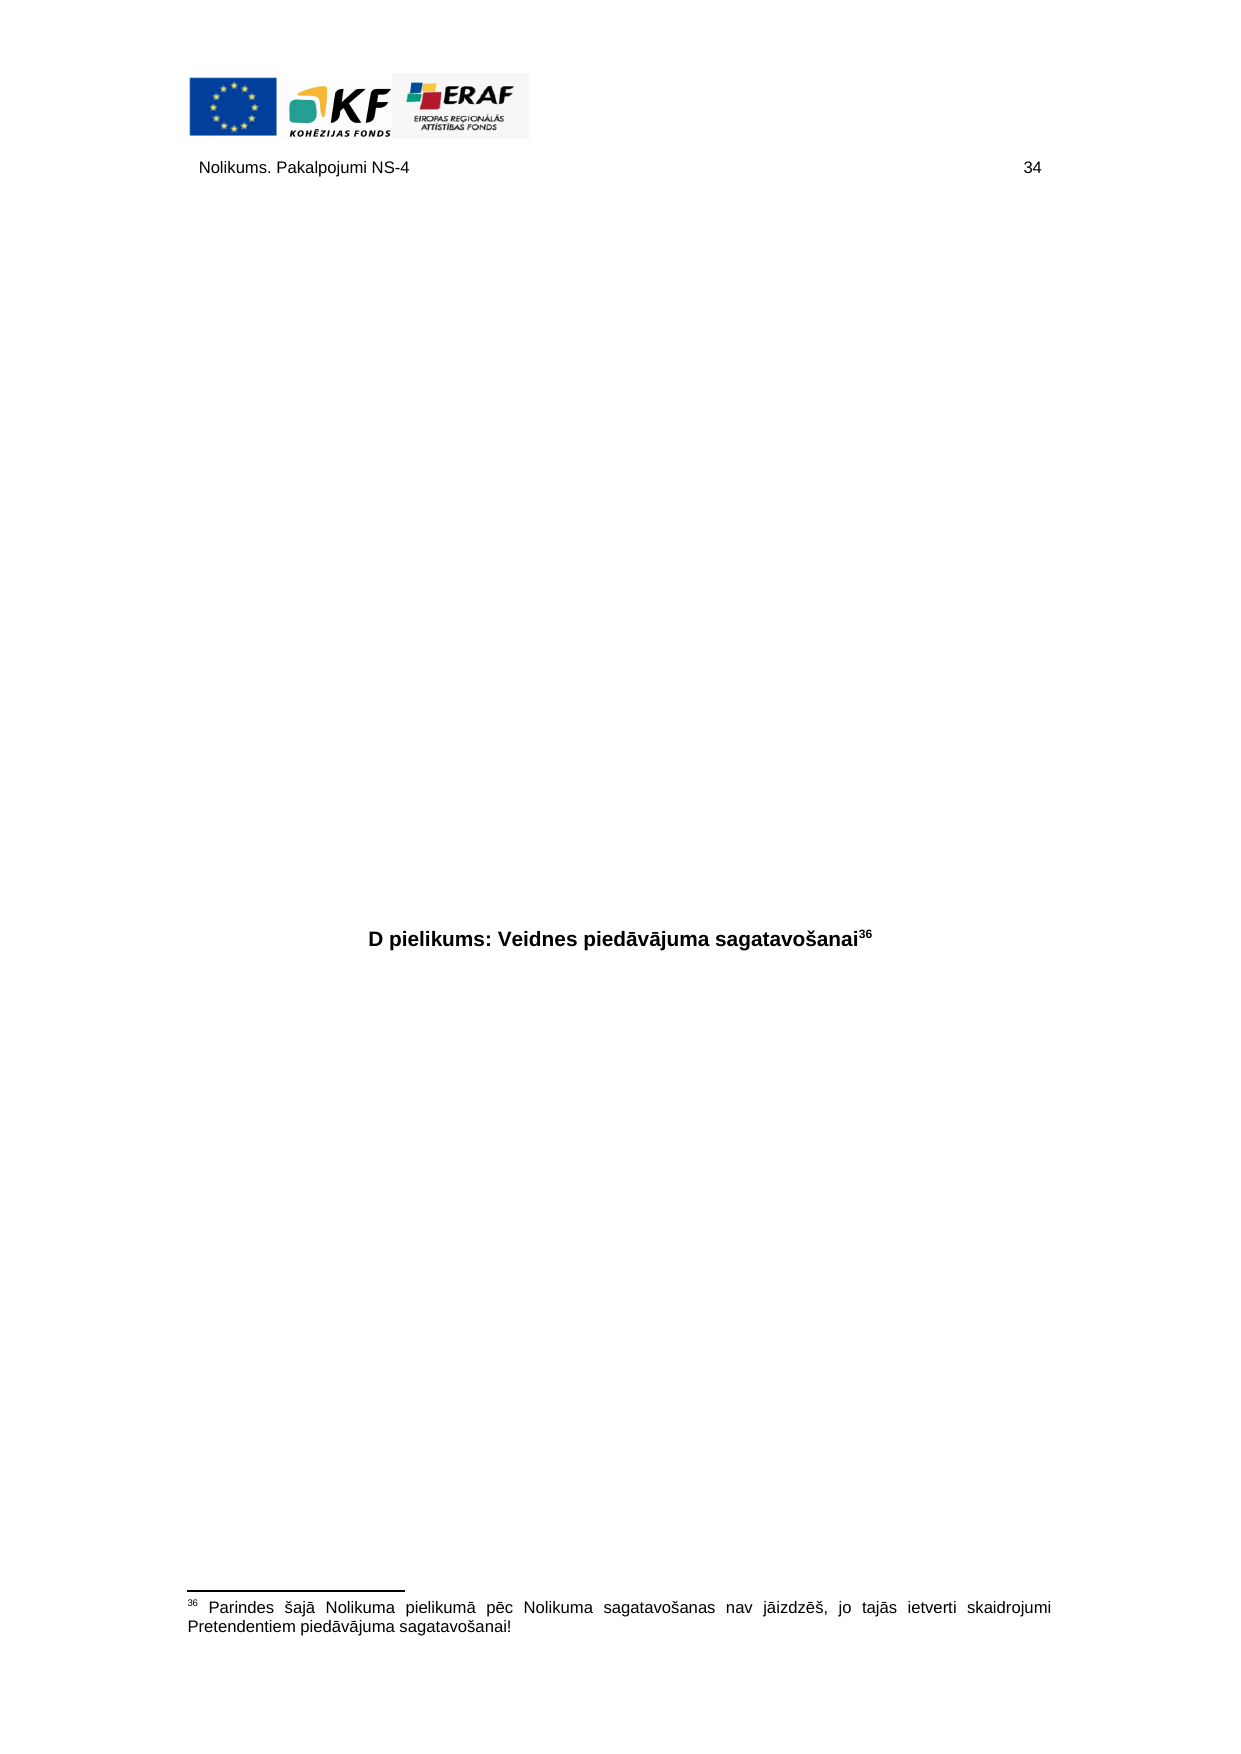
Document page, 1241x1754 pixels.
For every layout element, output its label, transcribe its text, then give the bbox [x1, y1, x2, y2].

list D pielikums: Veidnes piedāvājuma sagatavošanai [187, 927, 1053, 951]
picture [187, 73, 530, 139]
